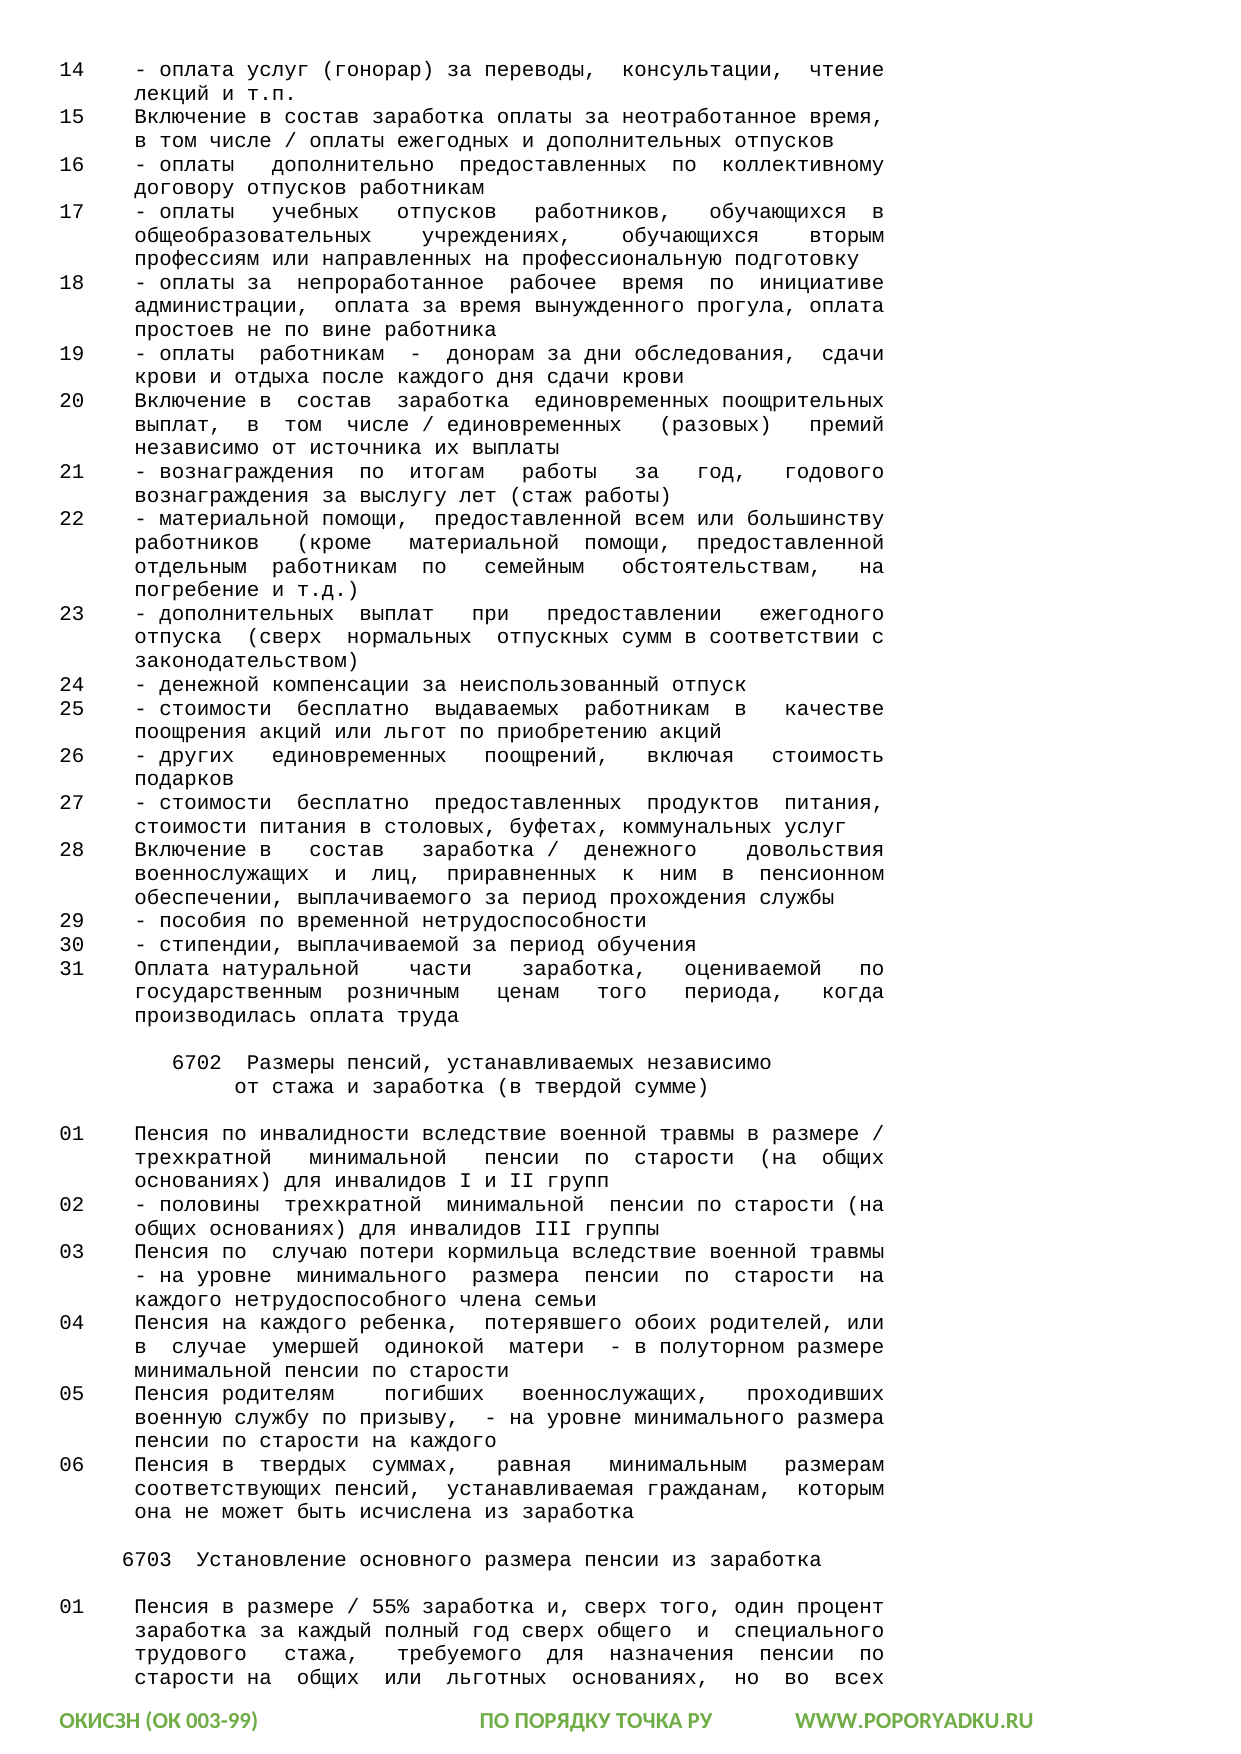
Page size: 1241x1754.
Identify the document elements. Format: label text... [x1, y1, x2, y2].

text 24 - денежной компенсации за неиспользованный отпуск [59, 674, 1181, 697]
text простоев не по вине работника [59, 319, 1181, 343]
text 05 Пенсия родителям погибших военнослужащих, проходивших [59, 1383, 1181, 1407]
text в том числе / оплаты ежегодных и дополнительных отпусков [59, 130, 1181, 154]
text 23 - дополнительных выплат при предоставлении ежегодного [59, 603, 1181, 627]
text администрации, оплата за время вынужденного прогула, оплата [59, 296, 1181, 319]
text 22 - материальной помощи, предоставленной всем или большинству [59, 508, 1181, 532]
text военную службу по призыву, - на уровне минимального размера [59, 1407, 1181, 1431]
text 16 - оплаты дополнительно предоставленных по коллективному [59, 154, 1181, 177]
text стоимости питания в столовых, буфетах, коммунальных услуг [59, 816, 1181, 839]
text 28 Включение в состав заработка / денежного довольствия [59, 839, 1181, 863]
text трехкратной минимальной пенсии по старости (на общих [59, 1147, 1181, 1170]
text 01 Пенсия в размере / 55% заработка и, сверх того, один процент [59, 1596, 1181, 1620]
text профессиям или направленных на профессиональную подготовку [59, 248, 1181, 272]
text 30 - стипендии, выплачиваемой за период обучения [59, 934, 1181, 958]
text общих основаниях) для инвалидов III группы [59, 1218, 1181, 1241]
text 21 - вознаграждения по итогам работы за год, годового [59, 461, 1181, 485]
text 14 - оплата услуг (гонорар) за переводы, консультации, чтение [59, 59, 1181, 83]
text в случае умершей одинокой матери - в полуторном размере [59, 1336, 1181, 1359]
text - на уровне минимального размера пенсии по старости на [59, 1265, 1181, 1289]
text 20 Включение в состав заработка единовременных поощрительных [59, 390, 1181, 414]
text 25 - стоимости бесплатно выдаваемых работникам в качестве [59, 697, 1181, 721]
text подарков [59, 768, 1181, 792]
text 29 - пособия по временной нетрудоспособности [59, 910, 1181, 934]
text каждого нетрудоспособного члена семьи [59, 1289, 1181, 1312]
text 15 Включение в состав заработка оплаты за неотработанное время, [59, 106, 1181, 130]
text общеобразовательных учреждениях, обучающихся вторым [59, 224, 1181, 248]
text производилась оплата труда [59, 1005, 1181, 1028]
text государственным розничным ценам того периода, когда [59, 981, 1181, 1005]
text 19 - оплаты работникам - донорам за дни обследования, сдачи [59, 343, 1181, 366]
text 03 Пенсия по случаю потери кормильца вследствие военной травмы [59, 1241, 1181, 1265]
text погребение и т.д.) [59, 579, 1181, 603]
text поощрения акций или льгот по приобретению акций [59, 721, 1181, 745]
text 18 - оплаты за непроработанное рабочее время по инициативе [59, 272, 1181, 296]
text старости на общих или льготных основаниях, но во всех [59, 1667, 1181, 1691]
text крови и отдыха после каждого дня сдачи крови [59, 366, 1181, 390]
text 6702 Размеры пенсий, устанавливаемых независимо [59, 1052, 1181, 1076]
text 02 - половины трехкратной минимальной пенсии по старости (на [59, 1194, 1181, 1218]
text лекций и т.п. [59, 83, 1181, 106]
text минимальной пенсии по старости [59, 1359, 1181, 1383]
text законодательством) [59, 650, 1181, 674]
text она не может быть исчислена из заработка [59, 1501, 1181, 1525]
text от стажа и заработка (в твердой сумме) [59, 1076, 1181, 1099]
text независимо от источника их выплаты [59, 437, 1181, 461]
text отпуска (сверх нормальных отпускных сумм в соответствии с [59, 627, 1181, 650]
text договору отпусков работникам [59, 177, 1181, 201]
text выплат, в том числе / единовременных (разовых) премий [59, 414, 1181, 437]
text трудового стажа, требуемого для назначения пенсии по [59, 1643, 1181, 1667]
text 31 Оплата натуральной части заработка, оцениваемой по [59, 958, 1181, 981]
text вознаграждения за выслугу лет (стаж работы) [59, 485, 1181, 508]
text пенсии по старости на каждого [59, 1431, 1181, 1454]
text 06 Пенсия в твердых суммах, равная минимальным размерам [59, 1454, 1181, 1478]
text обеспечении, выплачиваемого за период прохождения службы [59, 887, 1181, 910]
text военнослужащих и лиц, приравненных к ним в пенсионном [59, 863, 1181, 887]
text 01 Пенсия по инвалидности вследствие военной травмы в размере / [59, 1123, 1181, 1147]
text 17 - оплаты учебных отпусков работников, обучающихся в [59, 201, 1181, 224]
text заработка за каждый полный год сверх общего и специального [59, 1620, 1181, 1643]
text 04 Пенсия на каждого ребенка, потерявшего обоих родителей, или [59, 1312, 1181, 1336]
text работников (кроме материальной помощи, предоставленной [59, 532, 1181, 556]
text 6703 Установление основного размера пенсии из заработка [59, 1549, 1181, 1572]
text соответствующих пенсий, устанавливаемая гражданам, которым [59, 1478, 1181, 1501]
text 27 - стоимости бесплатно предоставленных продуктов питания, [59, 792, 1181, 816]
text основаниях) для инвалидов I и II групп [59, 1170, 1181, 1194]
text отдельным работникам по семейным обстоятельствам, на [59, 556, 1181, 579]
text 26 - других единовременных поощрений, включая стоимость [59, 745, 1181, 768]
